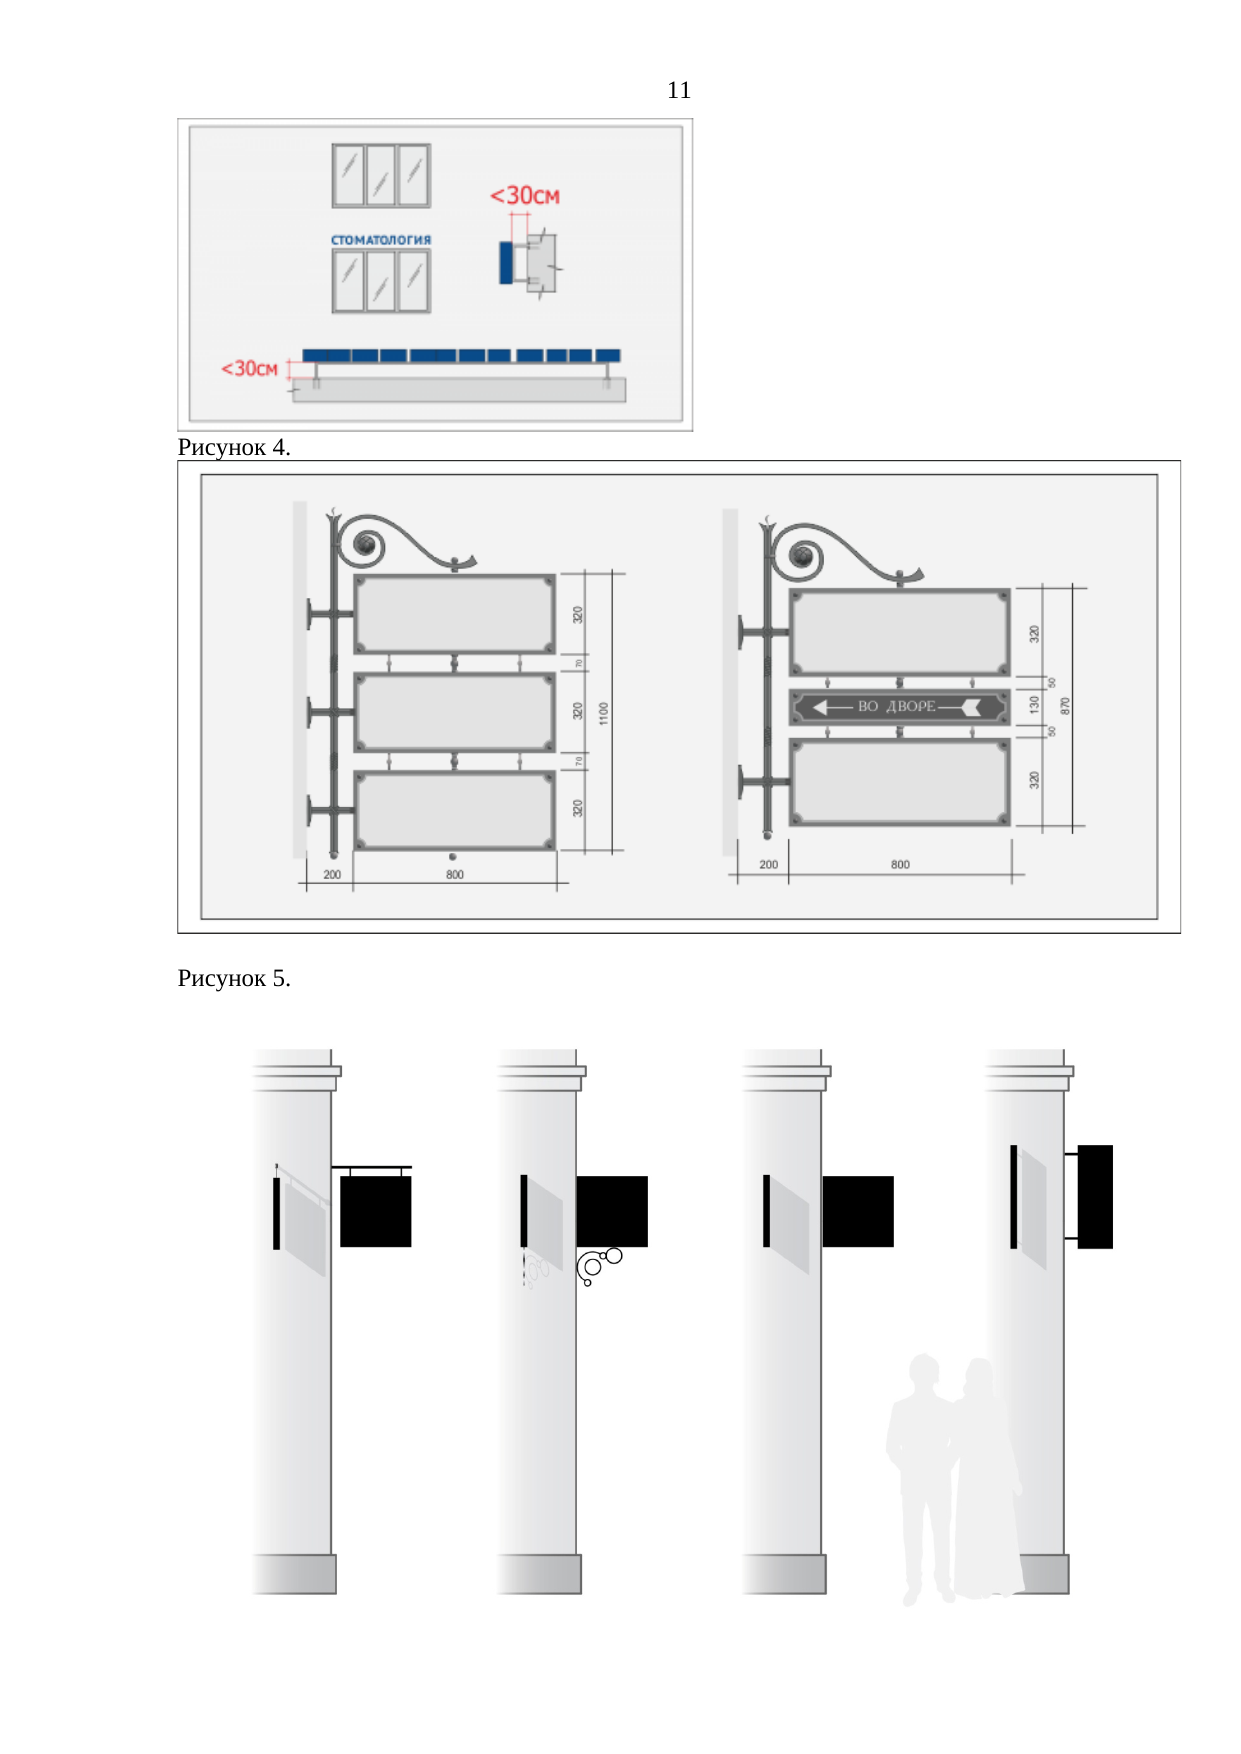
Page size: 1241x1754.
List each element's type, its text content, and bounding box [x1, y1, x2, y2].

picture [177, 1020, 1182, 1620]
picture [177, 118, 694, 432]
text Рисунок 5. [177, 963, 1176, 992]
picture [177, 460, 1182, 934]
text Рисунок 4. [177, 432, 1176, 460]
